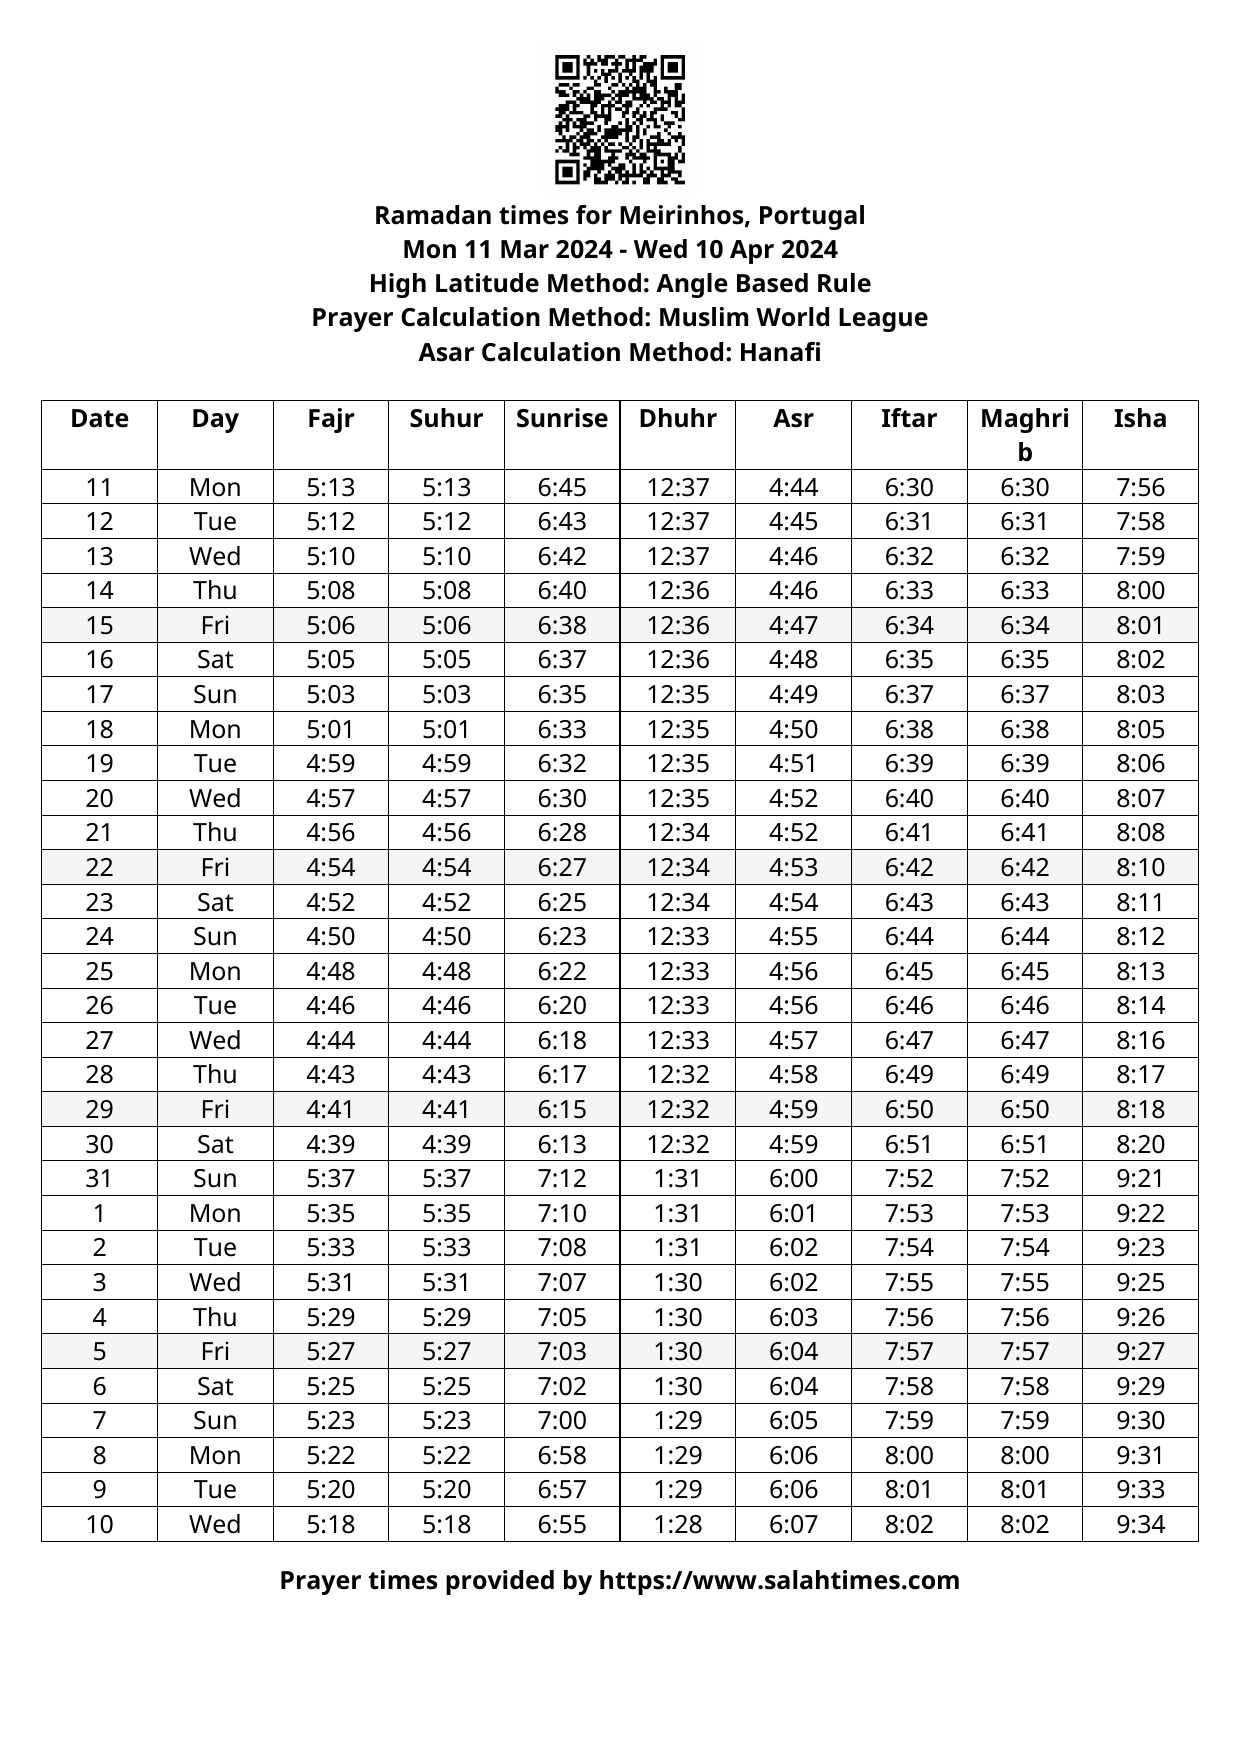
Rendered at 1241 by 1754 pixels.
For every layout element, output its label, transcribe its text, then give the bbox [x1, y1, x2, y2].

table_cell 12:37 [621, 504, 735, 538]
table_cell 8:01 [1083, 608, 1198, 642]
table_cell 5:31 [274, 1265, 388, 1299]
table_cell Thu [158, 1058, 273, 1091]
table_cell 4:48 [274, 954, 388, 987]
table_cell 12:34 [621, 850, 735, 884]
table_cell Sun [158, 919, 273, 953]
table_cell 6:06 [736, 1473, 851, 1506]
table_cell 5:22 [274, 1438, 388, 1472]
table_cell 8:14 [1083, 989, 1198, 1022]
table_cell 9:25 [1083, 1265, 1198, 1299]
table_cell Wed [158, 539, 273, 572]
table_cell 9:22 [1083, 1196, 1198, 1229]
table_cell 6:40 [852, 781, 967, 814]
table_cell Fri [158, 1334, 273, 1368]
table_cell 24 [42, 919, 157, 953]
table_cell 4:46 [389, 989, 504, 1022]
table_cell Mon [158, 712, 273, 745]
table_cell 5:06 [274, 608, 388, 642]
table_cell 7:57 [852, 1334, 967, 1368]
table_cell 6:44 [852, 919, 967, 953]
table_cell 4:46 [736, 539, 851, 572]
table_cell 4:56 [389, 816, 504, 849]
table_cell 6:39 [852, 746, 967, 780]
table_cell Sat [158, 1127, 273, 1160]
table_cell 5:31 [389, 1265, 504, 1299]
table_cell 4:59 [736, 1092, 851, 1126]
table_cell 7:59 [852, 1404, 967, 1437]
table_cell 28 [42, 1058, 157, 1091]
table_cell 7:57 [968, 1334, 1082, 1368]
table_cell 12:32 [621, 1058, 735, 1091]
table_cell 6:35 [505, 677, 619, 711]
table_cell 9:29 [1083, 1369, 1198, 1402]
table_cell 12:37 [621, 539, 735, 572]
table_cell 8:01 [968, 1473, 1082, 1506]
table_cell 6:45 [968, 954, 1082, 987]
table_cell 7:55 [968, 1265, 1082, 1299]
table_cell 8:00 [852, 1438, 967, 1472]
table_cell 6:32 [968, 539, 1082, 572]
table_cell Fri [158, 1092, 273, 1126]
table_cell 4:47 [736, 608, 851, 642]
table_cell 6:05 [736, 1404, 851, 1437]
table_cell 7:12 [505, 1161, 619, 1195]
table_cell 9:33 [1083, 1473, 1198, 1506]
table_cell 1:30 [621, 1265, 735, 1299]
table_cell 6:07 [736, 1507, 851, 1541]
table_cell 7:54 [968, 1231, 1082, 1264]
table_cell 5:10 [274, 539, 388, 572]
table_cell Tue [158, 1473, 273, 1506]
table_cell Sat [158, 643, 273, 676]
table_cell 7:56 [968, 1300, 1082, 1333]
table_cell 5:20 [389, 1473, 504, 1506]
table_cell 4:49 [736, 677, 851, 711]
table_cell 15 [42, 608, 157, 642]
text Ramadan times for Meirinhos, Portugal [42, 198, 1198, 232]
table_cell Mon [158, 470, 273, 503]
table_cell 6:49 [852, 1058, 967, 1091]
table_header Day [158, 401, 273, 469]
table_cell 6:37 [505, 643, 619, 676]
table_cell Sat [158, 1369, 273, 1402]
table_cell 12:32 [621, 1092, 735, 1126]
table_cell 6:47 [968, 1023, 1082, 1057]
table_cell 18 [42, 712, 157, 745]
table_cell 26 [42, 989, 157, 1022]
table_cell Tue [158, 504, 273, 538]
table_cell 5:06 [389, 608, 504, 642]
table_cell Thu [158, 574, 273, 607]
table_cell 12:36 [621, 643, 735, 676]
table_cell 7:05 [505, 1300, 619, 1333]
table_cell Tue [158, 989, 273, 1022]
text High Latitude Method: Angle Based Rule [42, 266, 1198, 300]
table_cell 6:03 [736, 1300, 851, 1333]
text Prayer Calculation Method: Muslim World League [42, 300, 1198, 334]
table_cell 4:48 [389, 954, 504, 987]
table_cell 9:30 [1083, 1404, 1198, 1437]
table_cell 5:23 [389, 1404, 504, 1437]
table_cell 6:42 [852, 850, 967, 884]
table_cell 6:51 [852, 1127, 967, 1160]
table_cell 4:57 [389, 781, 504, 814]
table_cell 8:13 [1083, 954, 1198, 987]
table_cell 6:40 [968, 781, 1082, 814]
table_cell 6:01 [736, 1196, 851, 1229]
table_cell 23 [42, 885, 157, 918]
table_cell 5:29 [274, 1300, 388, 1333]
table_cell 6 [42, 1369, 157, 1402]
table_cell 8:12 [1083, 919, 1198, 953]
table_cell 6:42 [968, 850, 1082, 884]
table_cell 4:53 [736, 850, 851, 884]
table_cell 6:43 [505, 504, 619, 538]
table_cell 31 [42, 1161, 157, 1195]
table_cell 5:10 [389, 539, 504, 572]
table_cell 5:22 [389, 1438, 504, 1472]
table_cell 5:08 [389, 574, 504, 607]
table_cell 6:37 [852, 677, 967, 711]
table_cell 1:30 [621, 1334, 735, 1368]
text Mon 11 Mar 2024 - Wed 10 Apr 2024 [42, 232, 1198, 266]
table_cell 1:29 [621, 1473, 735, 1506]
table_cell 6:17 [505, 1058, 619, 1091]
table_cell 6:04 [736, 1334, 851, 1368]
table_cell 9:23 [1083, 1231, 1198, 1264]
table_cell 4:57 [274, 781, 388, 814]
table_cell Wed [158, 1265, 273, 1299]
text Prayer times provided by https://www.salahtimes.com [42, 1563, 1198, 1597]
table_cell 6:35 [968, 643, 1082, 676]
table_cell 4:59 [274, 746, 388, 780]
table_cell 5:37 [274, 1161, 388, 1195]
table_cell 4:46 [274, 989, 388, 1022]
table_cell Sun [158, 677, 273, 711]
table_cell 8:07 [1083, 781, 1198, 814]
table_cell 6:39 [968, 746, 1082, 780]
table_cell 5:23 [274, 1404, 388, 1437]
table_cell 5 [42, 1334, 157, 1368]
table_cell 4:52 [736, 781, 851, 814]
table_cell 4:44 [274, 1023, 388, 1057]
table_cell 6:44 [968, 919, 1082, 953]
table_cell 8:20 [1083, 1127, 1198, 1160]
table_cell 5:01 [274, 712, 388, 745]
table_cell 6:46 [968, 989, 1082, 1022]
table_cell 10 [42, 1507, 157, 1541]
table_cell 1:30 [621, 1369, 735, 1402]
table_cell 17 [42, 677, 157, 711]
table_cell 5:05 [389, 643, 504, 676]
table_cell 1:28 [621, 1507, 735, 1541]
table_cell 11 [42, 470, 157, 503]
table_cell 12:33 [621, 919, 735, 953]
table_cell Thu [158, 1300, 273, 1333]
table_cell 5:25 [389, 1369, 504, 1402]
table_cell 6:50 [968, 1092, 1082, 1126]
table_cell 9 [42, 1473, 157, 1506]
table_cell 4:52 [736, 816, 851, 849]
table_cell 4:52 [274, 885, 388, 918]
table_cell 21 [42, 816, 157, 849]
table_cell 12:35 [621, 781, 735, 814]
table_cell 7:00 [505, 1404, 619, 1437]
table_cell 6:42 [505, 539, 619, 572]
table_cell 5:03 [274, 677, 388, 711]
table_header Dhuhr [621, 401, 735, 469]
table_cell 9:27 [1083, 1334, 1198, 1368]
table_cell 5:33 [389, 1231, 504, 1264]
table_cell 1:29 [621, 1438, 735, 1472]
table_cell 8:08 [1083, 816, 1198, 849]
table_cell 4:54 [389, 850, 504, 884]
table_cell 1:31 [621, 1196, 735, 1229]
table_cell 12:35 [621, 746, 735, 780]
table_cell 6:02 [736, 1231, 851, 1264]
table_cell 12:37 [621, 470, 735, 503]
table_cell 6:55 [505, 1507, 619, 1541]
table_cell 4:56 [736, 954, 851, 987]
table_cell 5:12 [389, 504, 504, 538]
table_cell 6:49 [968, 1058, 1082, 1091]
table_cell 1:30 [621, 1300, 735, 1333]
table_cell 7:58 [1083, 504, 1198, 538]
table_cell 6:38 [852, 712, 967, 745]
table_cell 6:33 [852, 574, 967, 607]
table_cell Tue [158, 1231, 273, 1264]
table_cell 4:39 [274, 1127, 388, 1160]
table_cell 5:13 [274, 470, 388, 503]
table_cell 12:36 [621, 608, 735, 642]
table_header Sunrise [505, 401, 619, 469]
table_cell 2 [42, 1231, 157, 1264]
table_cell 8 [42, 1438, 157, 1472]
table_cell 4:41 [389, 1092, 504, 1126]
table_cell 5:18 [274, 1507, 388, 1541]
table_cell 4:58 [736, 1058, 851, 1091]
table_cell 16 [42, 643, 157, 676]
table_cell 6:41 [852, 816, 967, 849]
table_cell Sat [158, 885, 273, 918]
table_cell 6:45 [505, 470, 619, 503]
table_cell 6:25 [505, 885, 619, 918]
table_cell 5:12 [274, 504, 388, 538]
table_cell 7:52 [852, 1161, 967, 1195]
table_cell 5:33 [274, 1231, 388, 1264]
table_cell 6:46 [852, 989, 967, 1022]
table_header Suhur [389, 401, 504, 469]
table_cell Mon [158, 1196, 273, 1229]
table_cell 6:43 [852, 885, 967, 918]
table_cell 8:03 [1083, 677, 1198, 711]
picture [542, 41, 699, 198]
table_header Iftar [852, 401, 967, 469]
table_cell 7:53 [968, 1196, 1082, 1229]
table_cell 6:50 [852, 1092, 967, 1126]
table_cell 8:06 [1083, 746, 1198, 780]
table_cell 6:58 [505, 1438, 619, 1472]
table_cell 27 [42, 1023, 157, 1057]
table_cell 4:55 [736, 919, 851, 953]
table_header Asr [736, 401, 851, 469]
table_cell 7:02 [505, 1369, 619, 1402]
table_cell 5:35 [274, 1196, 388, 1229]
table_cell 12:33 [621, 1023, 735, 1057]
table_cell 4:44 [736, 470, 851, 503]
table_cell 7 [42, 1404, 157, 1437]
table_cell 4:54 [736, 885, 851, 918]
table_cell 6:40 [505, 574, 619, 607]
table_cell 4:43 [274, 1058, 388, 1091]
table_cell 6:38 [968, 712, 1082, 745]
table_cell 6:13 [505, 1127, 619, 1160]
table_cell 6:02 [736, 1265, 851, 1299]
table_cell 22 [42, 850, 157, 884]
table_cell 6:33 [968, 574, 1082, 607]
table_cell 6:00 [736, 1161, 851, 1195]
table_cell 6:31 [968, 504, 1082, 538]
table_cell 12 [42, 504, 157, 538]
table_cell 6:32 [505, 746, 619, 780]
table_cell 6:41 [968, 816, 1082, 849]
table_cell 8:02 [852, 1507, 967, 1541]
table_cell 5:29 [389, 1300, 504, 1333]
table_cell 6:33 [505, 712, 619, 745]
table_cell 4:56 [274, 816, 388, 849]
table_cell Mon [158, 954, 273, 987]
table_cell 12:34 [621, 816, 735, 849]
table_cell 4:54 [274, 850, 388, 884]
table_cell 5:20 [274, 1473, 388, 1506]
table_cell 12:35 [621, 677, 735, 711]
table_cell 4:39 [389, 1127, 504, 1160]
table_cell 5:05 [274, 643, 388, 676]
table_cell 5:01 [389, 712, 504, 745]
table_cell 6:30 [852, 470, 967, 503]
table_cell 4:59 [389, 746, 504, 780]
table_cell 6:38 [505, 608, 619, 642]
table_cell 9:31 [1083, 1438, 1198, 1472]
table_cell 6:30 [968, 470, 1082, 503]
table_cell 6:22 [505, 954, 619, 987]
table_cell 8:00 [1083, 574, 1198, 607]
table_cell 7:56 [852, 1300, 967, 1333]
table_cell 5:08 [274, 574, 388, 607]
table_cell 8:16 [1083, 1023, 1198, 1057]
table_cell 6:35 [852, 643, 967, 676]
table_cell 8:10 [1083, 850, 1198, 884]
table_cell 1:31 [621, 1231, 735, 1264]
table_cell 6:30 [505, 781, 619, 814]
table_cell 3 [42, 1265, 157, 1299]
table_cell 12:35 [621, 712, 735, 745]
table_cell 4:46 [736, 574, 851, 607]
table_cell 8:02 [968, 1507, 1082, 1541]
table_cell 6:47 [852, 1023, 967, 1057]
table_cell 6:04 [736, 1369, 851, 1402]
table_cell 7:59 [1083, 539, 1198, 572]
table_cell 25 [42, 954, 157, 987]
table_cell 4:44 [389, 1023, 504, 1057]
table_cell Tue [158, 746, 273, 780]
table_cell 4:45 [736, 504, 851, 538]
table_cell 1:29 [621, 1404, 735, 1437]
table_cell 7:08 [505, 1231, 619, 1264]
table_cell 8:01 [852, 1473, 967, 1506]
table_cell 7:03 [505, 1334, 619, 1368]
table_cell 4:59 [736, 1127, 851, 1160]
table_cell 7:59 [968, 1404, 1082, 1437]
table_cell 4:57 [736, 1023, 851, 1057]
table_cell 6:31 [852, 504, 967, 538]
table_cell 5:37 [389, 1161, 504, 1195]
table_cell 9:26 [1083, 1300, 1198, 1333]
table_cell 4:50 [389, 919, 504, 953]
table_header Maghrib [968, 401, 1082, 469]
table_cell 7:54 [852, 1231, 967, 1264]
table_cell 5:27 [274, 1334, 388, 1368]
table_cell 4:50 [274, 919, 388, 953]
table_cell 5:25 [274, 1369, 388, 1402]
table_cell Sun [158, 1161, 273, 1195]
table_cell 6:45 [852, 954, 967, 987]
table_cell 20 [42, 781, 157, 814]
table_cell 6:18 [505, 1023, 619, 1057]
table_cell Sun [158, 1404, 273, 1437]
table_cell 12:32 [621, 1127, 735, 1160]
table_cell 6:27 [505, 850, 619, 884]
table_cell 4:56 [736, 989, 851, 1022]
table_cell 6:32 [852, 539, 967, 572]
table_cell 7:58 [852, 1369, 967, 1402]
table_cell 6:15 [505, 1092, 619, 1126]
table_cell 14 [42, 574, 157, 607]
table_cell 4:48 [736, 643, 851, 676]
table_cell 7:53 [852, 1196, 967, 1229]
table_cell Mon [158, 1438, 273, 1472]
table_cell 6:28 [505, 816, 619, 849]
table_cell 9:34 [1083, 1507, 1198, 1541]
table_cell 5:18 [389, 1507, 504, 1541]
table_cell 6:43 [968, 885, 1082, 918]
table_cell 7:58 [968, 1369, 1082, 1402]
table_cell 4:43 [389, 1058, 504, 1091]
table_cell 12:36 [621, 574, 735, 607]
table_cell Fri [158, 850, 273, 884]
table_cell 1:31 [621, 1161, 735, 1195]
table_cell 4:51 [736, 746, 851, 780]
table_cell 6:34 [852, 608, 967, 642]
table_cell 7:55 [852, 1265, 967, 1299]
table_header Isha [1083, 401, 1198, 469]
table_cell 5:35 [389, 1196, 504, 1229]
table_cell Thu [158, 816, 273, 849]
table_cell 4:41 [274, 1092, 388, 1126]
table_cell 19 [42, 746, 157, 780]
table_cell 6:37 [968, 677, 1082, 711]
table_cell 8:05 [1083, 712, 1198, 745]
table_header Date [42, 401, 157, 469]
table_cell 7:56 [1083, 470, 1198, 503]
table_cell Fri [158, 608, 273, 642]
table_cell 7:07 [505, 1265, 619, 1299]
table_cell 5:13 [389, 470, 504, 503]
table_cell 12:33 [621, 954, 735, 987]
table_cell 8:18 [1083, 1092, 1198, 1126]
table_cell 6:57 [505, 1473, 619, 1506]
table_cell Wed [158, 781, 273, 814]
table_cell 5:27 [389, 1334, 504, 1368]
text Asar Calculation Method: Hanafi [42, 334, 1198, 368]
table_cell 12:34 [621, 885, 735, 918]
table_cell 4 [42, 1300, 157, 1333]
table_cell 9:21 [1083, 1161, 1198, 1195]
table_cell 8:17 [1083, 1058, 1198, 1091]
table_cell 5:03 [389, 677, 504, 711]
table_cell 29 [42, 1092, 157, 1126]
table_cell 4:52 [389, 885, 504, 918]
table_cell 8:11 [1083, 885, 1198, 918]
table_cell 12:33 [621, 989, 735, 1022]
table_cell Wed [158, 1023, 273, 1057]
table_cell 4:50 [736, 712, 851, 745]
table_header Fajr [274, 401, 388, 469]
table_cell 6:06 [736, 1438, 851, 1472]
table_cell 30 [42, 1127, 157, 1160]
table_cell 1 [42, 1196, 157, 1229]
table_cell 6:34 [968, 608, 1082, 642]
table_cell 7:10 [505, 1196, 619, 1229]
table_cell 6:51 [968, 1127, 1082, 1160]
table_cell 8:02 [1083, 643, 1198, 676]
table_cell 13 [42, 539, 157, 572]
table_cell 6:23 [505, 919, 619, 953]
table_cell Wed [158, 1507, 273, 1541]
table_cell 8:00 [968, 1438, 1082, 1472]
table_cell 7:52 [968, 1161, 1082, 1195]
table_cell 6:20 [505, 989, 619, 1022]
